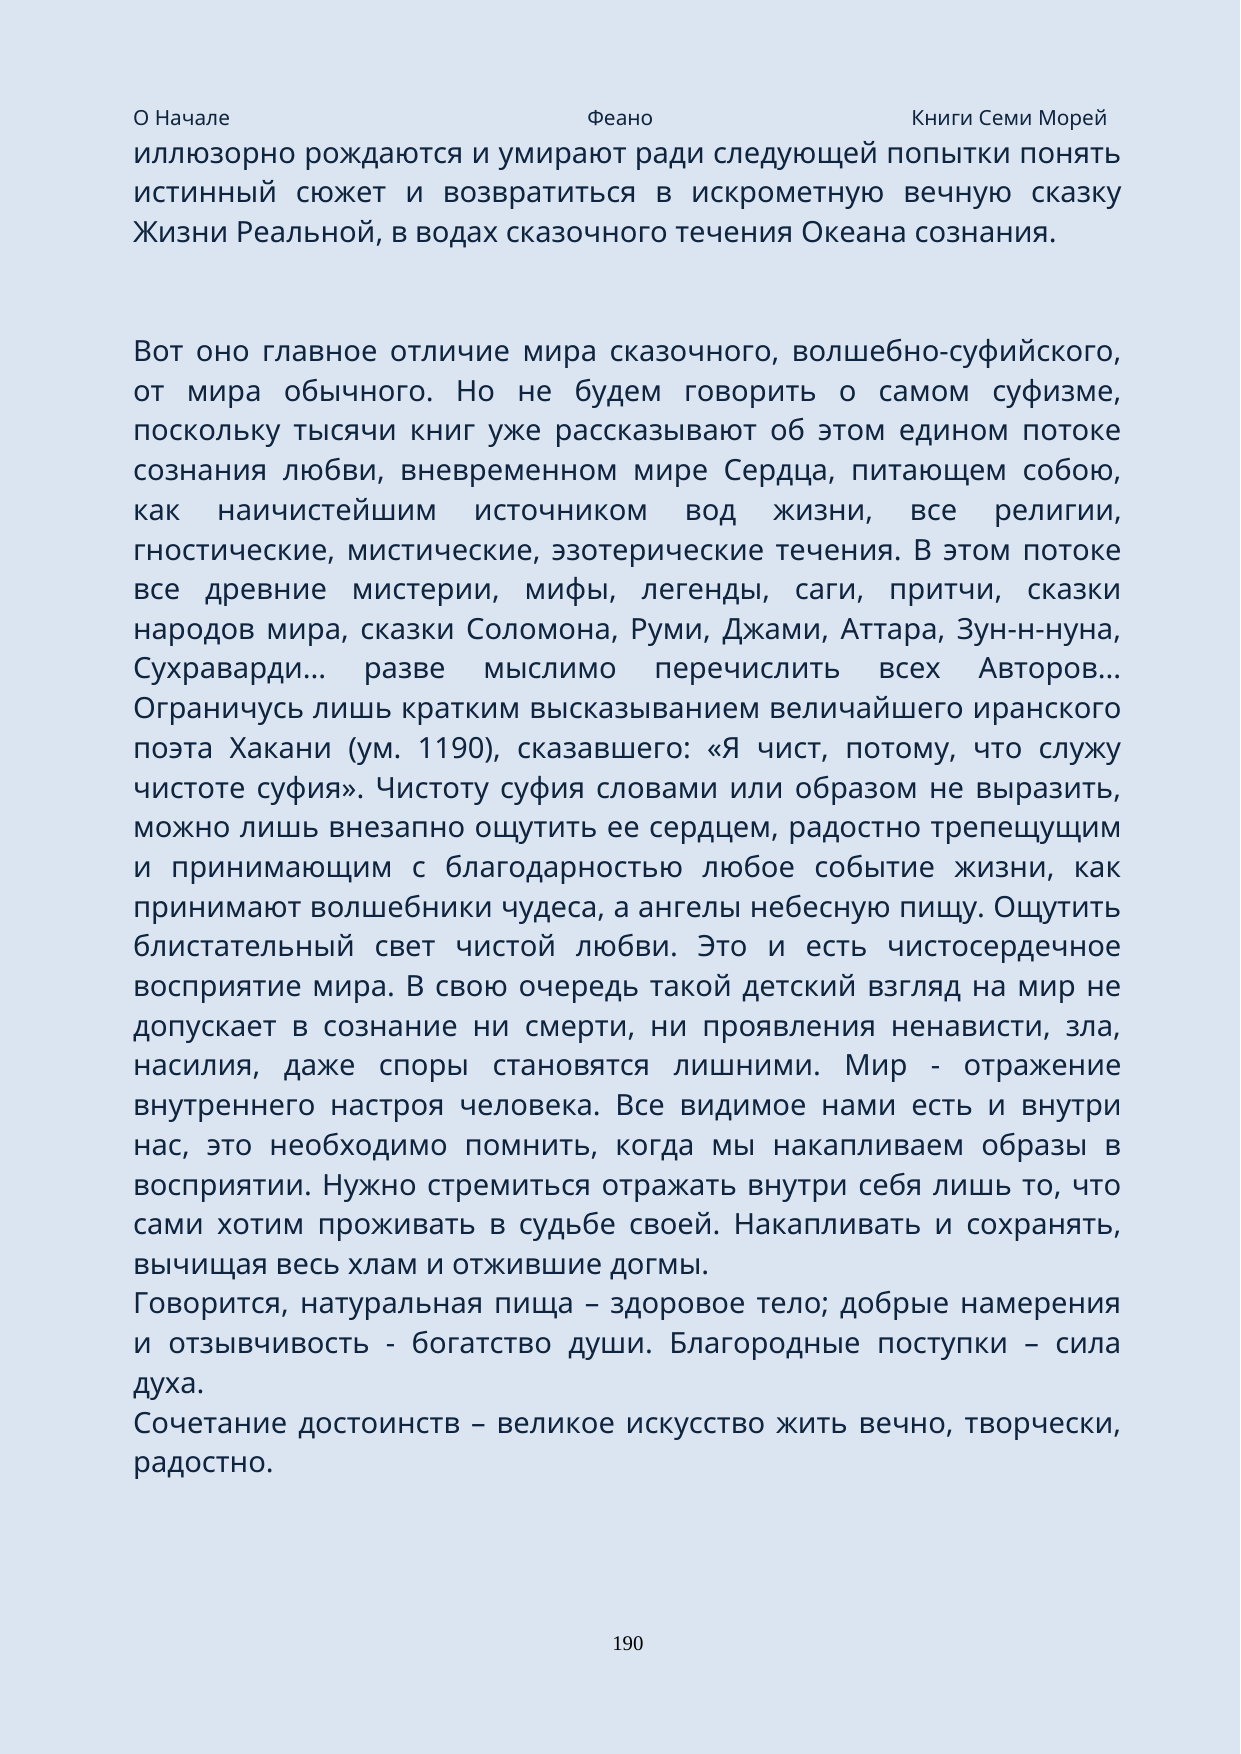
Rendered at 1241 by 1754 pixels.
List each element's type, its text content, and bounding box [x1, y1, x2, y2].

text Вот оно главное отличие мира сказочного, волшебно-суфийского, от мира обычного. Но не будем говорить о самом суфизме, поскольку тысячи книг уже рассказывают об этом едином потоке сознания любви, вневременном мире Сердца, питающем собою, как наичистейшим источником вод жизни, все религии, гностические, мистические, эзотерические течения. В этом потоке все древние мистерии, мифы, легенды, саги, притчи, сказки народов мира, сказки Соломона, Руми, Джами, Аттара, Зун-н-нуна, Сухраварди... разве мыслимо перечислить всех Авторов... Ограничусь лишь кратким высказыванием величайшего иранского поэта Хакани (ум. 1190), сказавшего: «Я чист, потому, что служу чистоте суфия». Чистоту суфия словами или образом не выразить, можно лишь внезапно ощутить ее сердцем, радостно трепещущим и принимающим с благодарностью любое событие жизни, как принимают волшебники чудеса, а ангелы небесную пищу. Ощутить блистательный свет чистой любви. Это и есть чистосердечное восприятие мира. В свою очередь такой детский взгляд на мир не допускает в сознание ни смерти, ни проявления ненависти, зла, насилия, даже споры становятся лишними. Мир - отражение внутреннего настроя человека. Все видимое нами есть и внутри нас, это необходимо помнить, когда мы накапливаем образы в восприятии. Нужно стремиться отражать внутри себя лишь то, что сами хотим проживать в судьбе своей. Накапливать и сохранять, вычищая весь хлам и отжившие догмы. [133, 330, 1122, 1283]
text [133, 132, 1122, 251]
text Говорится, натуральная пища – здоровое тело; добрые намерения и отзывчивость - богатство души. Благородные поступки – сила духа. [133, 1283, 1122, 1402]
text Сочетание достоинств – великое искусство жить вечно, творчески, радостно. [133, 1402, 1122, 1481]
